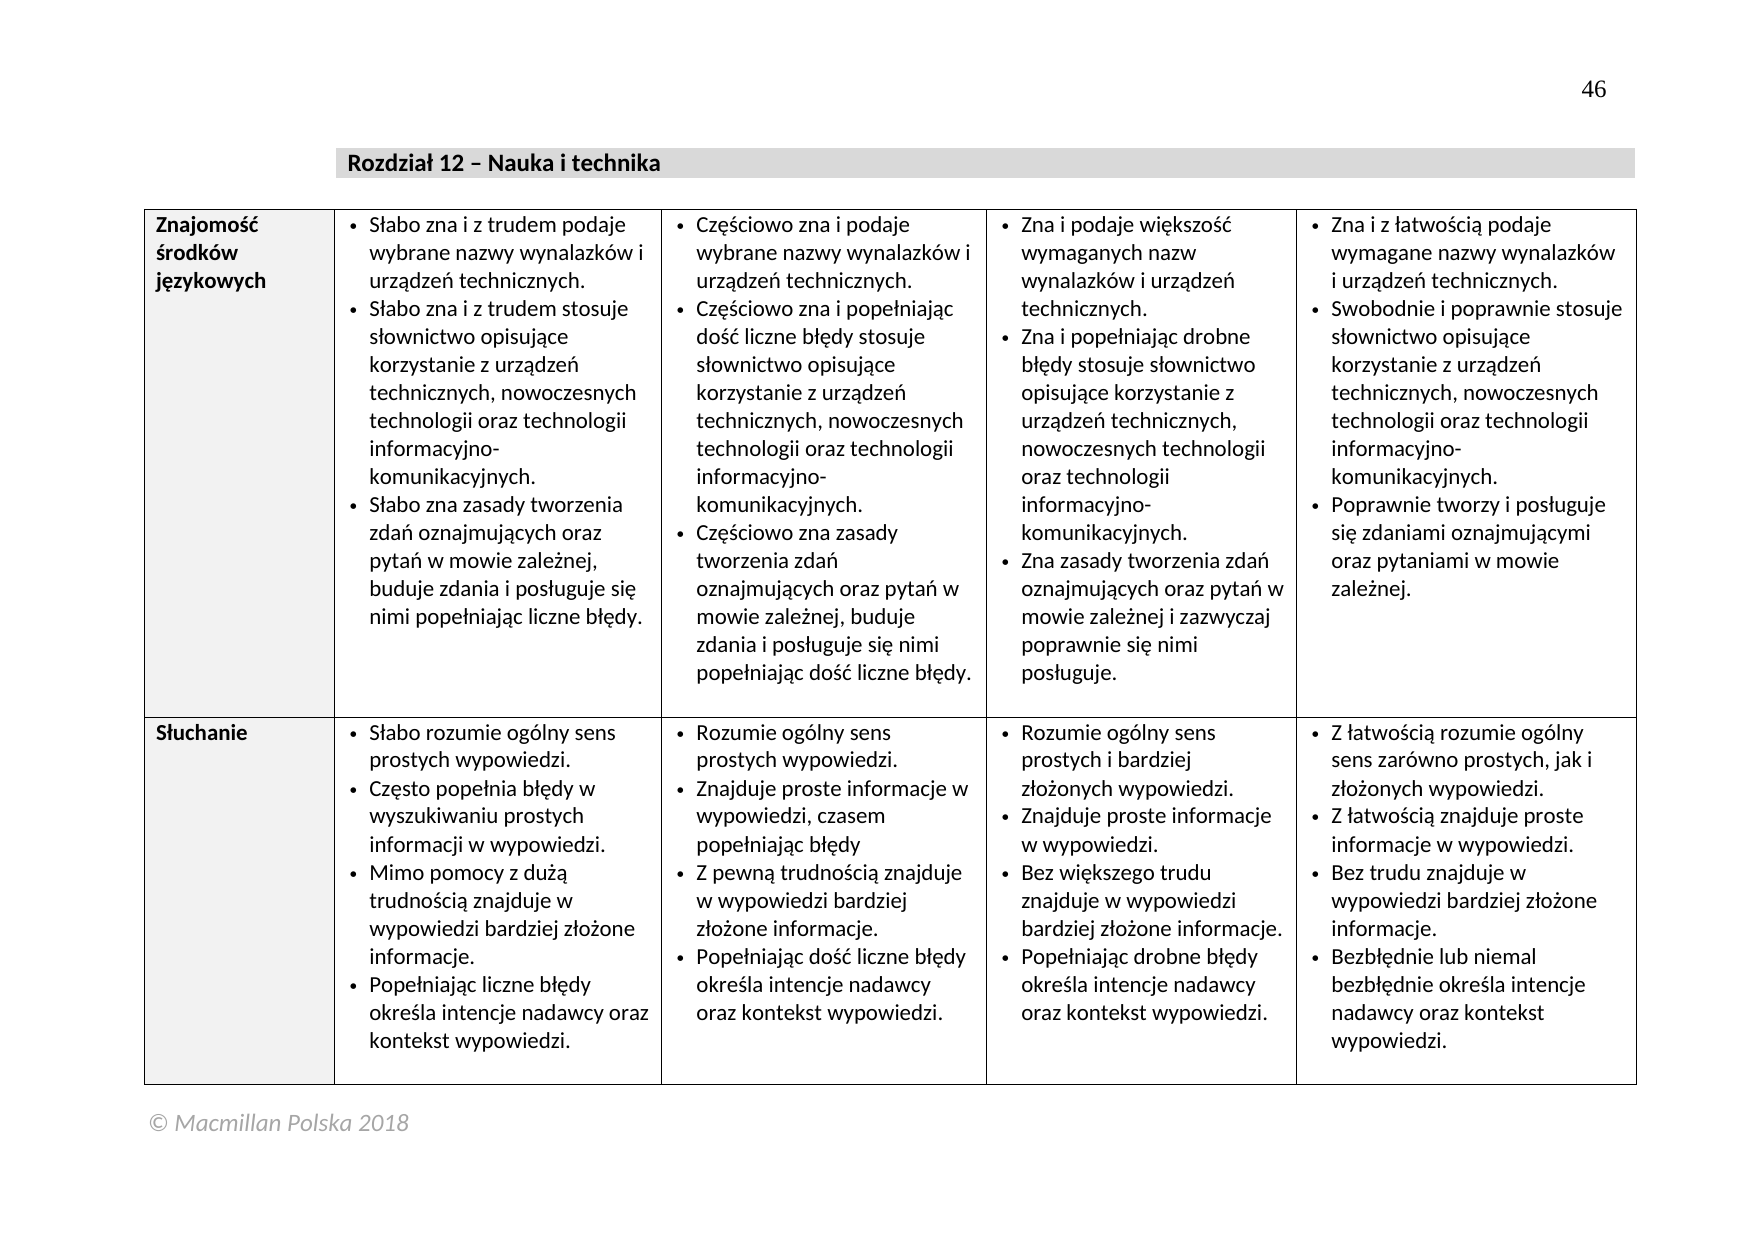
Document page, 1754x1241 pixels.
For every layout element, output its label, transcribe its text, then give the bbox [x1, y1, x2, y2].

table_cell Rozumie ogólny sens prostych i bardziej złożonych wypowiedzi. Znajduje proste informacje w wypowiedzi. Bez większego trudu znajduje w wypowiedzi bardziej złożone informacje. Popełniając drobne błędy określa intencje nadawcy oraz kontekst wypowiedzi. [987, 718, 1296, 1084]
table_cell Rozumie ogólny sens prostych wypowiedzi. Znajduje proste informacje w wypowiedzi, czasem popełniając błędy Z pewną trudnością znajduje w wypowiedzi bardziej złożone informacje. Popełniając dość liczne błędy określa intencje nadawcy oraz kontekst wypowiedzi. [662, 718, 986, 1084]
table_header Częściowo zna i podaje wybrane nazwy wynalazków i urządzeń technicznych. Częściowo zna i popełniając dość liczne błędy stosuje słownictwo opisujące korzystanie z urządzeń technicznych, nowoczesnych technologii oraz technologii informacyjno-komunikacyjnych. Częściowo zna zasady tworzenia zdań oznajmujących oraz pytań w mowie zależnej, buduje zdania i posługuje się nimi popełniając dość liczne błędy. [662, 210, 986, 717]
table_cell Słabo rozumie ogólny sens prostych wypowiedzi. Często popełnia błędy w wyszukiwaniu prostych informacji w wypowiedzi. Mimo pomocy z dużą trudnością znajduje w wypowiedzi bardziej złożone informacje. Popełniając liczne błędy określa intencje nadawcy oraz kontekst wypowiedzi. [335, 718, 661, 1084]
table_header Znajomość środków językowych [145, 210, 334, 717]
table_header Słabo zna i z trudem podaje wybrane nazwy wynalazków i urządzeń technicznych. Słabo zna i z trudem stosuje słownictwo opisujące korzystanie z urządzeń technicznych, nowoczesnych technologii oraz technologii informacyjno-komunikacyjnych. Słabo zna zasady tworzenia zdań oznajmujących oraz pytań w mowie zależnej, buduje zdania i posługuje się nimi popełniając liczne błędy. [335, 210, 661, 717]
table_cell Słuchanie [145, 718, 334, 1084]
table_cell Z łatwością rozumie ogólny sens zarówno prostych, jak i złożonych wypowiedzi. Z łatwością znajduje proste informacje w wypowiedzi. Bez trudu znajduje w wypowiedzi bardziej złożone informacje. Bezbłędnie lub niemal bezbłędnie określa intencje nadawcy oraz kontekst wypowiedzi. [1297, 718, 1636, 1084]
table_header Rozdział 12 – Nauka i technika [336, 148, 1635, 178]
table_header Zna i z łatwością podaje wymagane nazwy wynalazków i urządzeń technicznych. Swobodnie i poprawnie stosuje słownictwo opisujące korzystanie z urządzeń technicznych, nowoczesnych technologii oraz technologii informacyjno-komunikacyjnych. Poprawnie tworzy i posługuje się zdaniami oznajmującymi oraz pytaniami w mowie zależnej. [1297, 210, 1636, 717]
table_header Zna i podaje większość wymaganych nazw wynalazków i urządzeń technicznych. Zna i popełniając drobne błędy stosuje słownictwo opisujące korzystanie z urządzeń technicznych, nowoczesnych technologii oraz technologii informacyjno-komunikacyjnych. Zna zasady tworzenia zdań oznajmujących oraz pytań w mowie zależnej i zazwyczaj poprawnie się nimi posługuje. [987, 210, 1296, 717]
